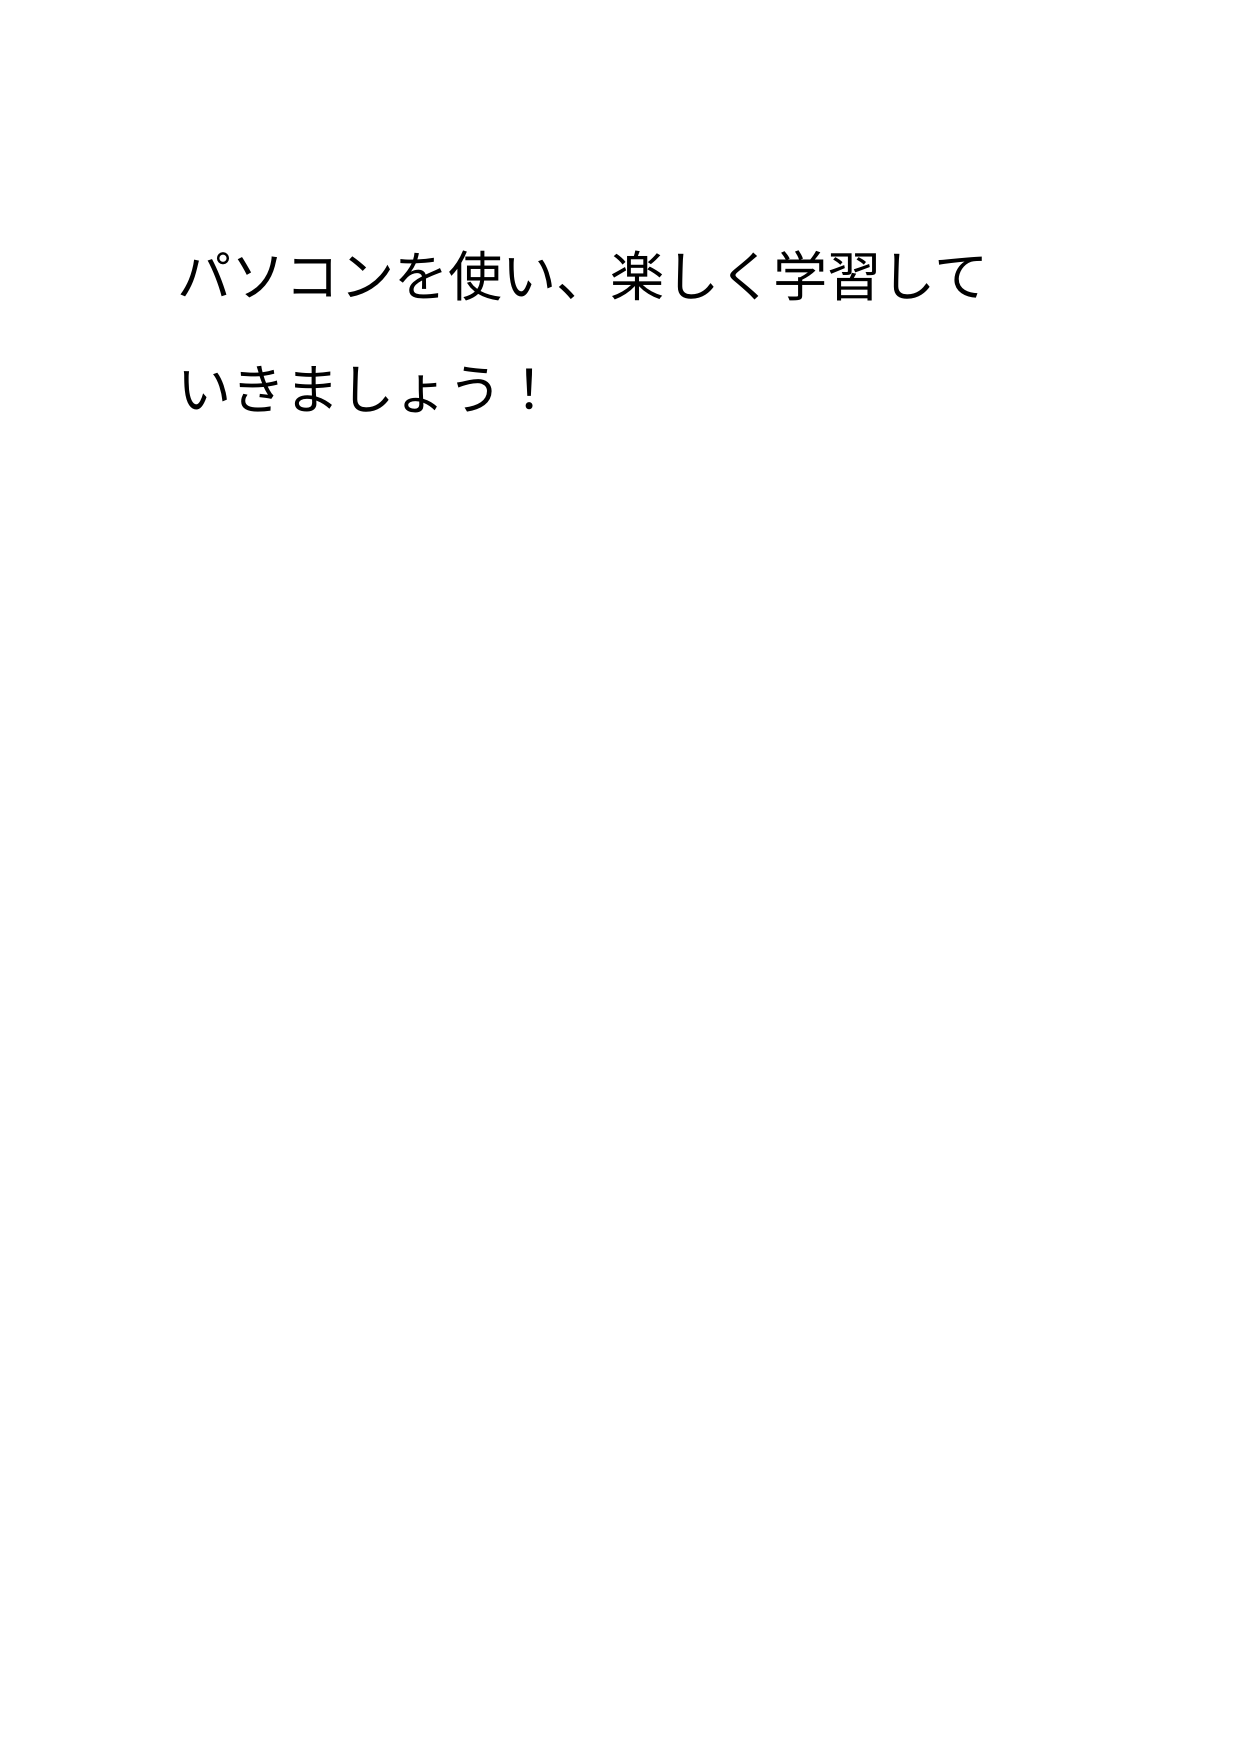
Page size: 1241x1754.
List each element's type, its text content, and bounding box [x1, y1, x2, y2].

text パソコンを使い、楽しく学習して [177, 217, 1063, 329]
text いきましょう！ [177, 329, 1063, 442]
